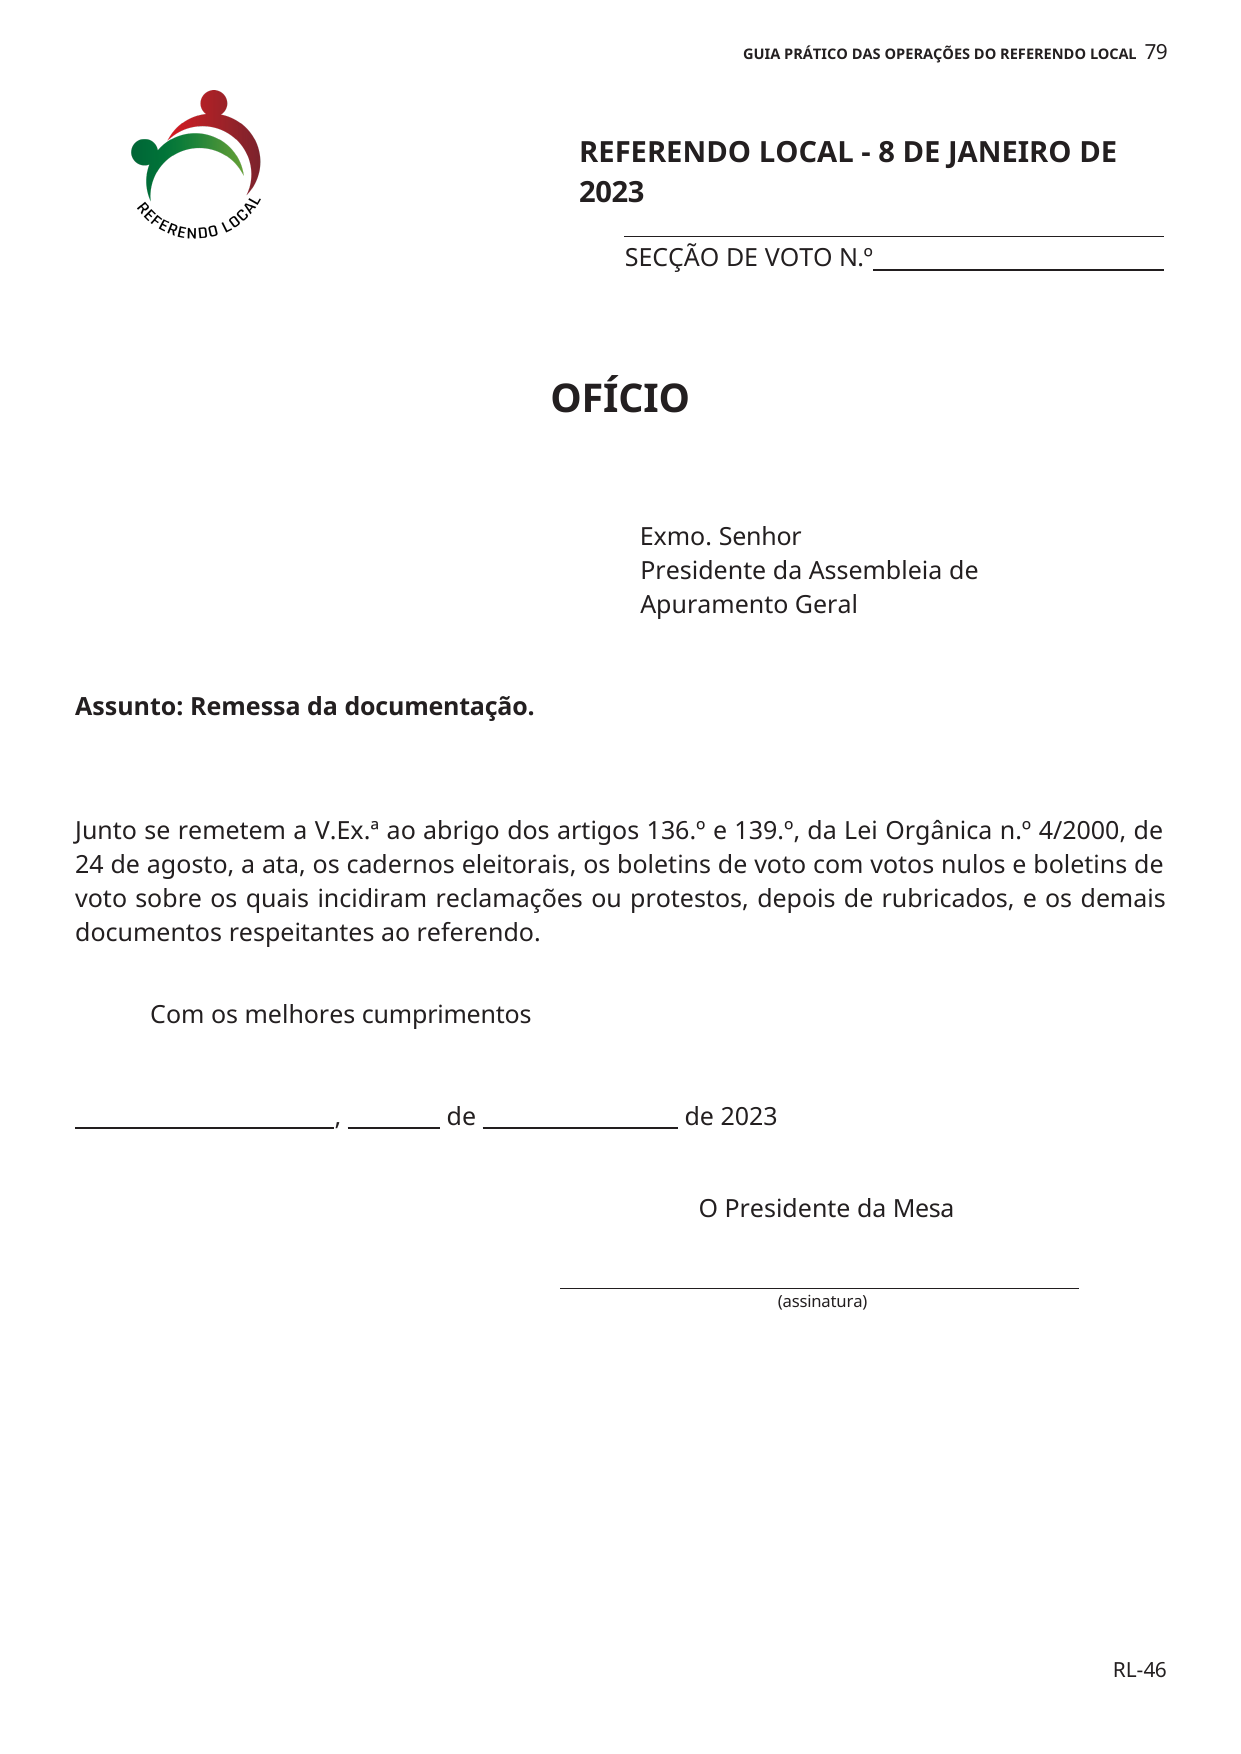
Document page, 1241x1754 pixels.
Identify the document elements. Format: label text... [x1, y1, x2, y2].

text O Presidente da Mesa [698, 1190, 1178, 1224]
text Exmo. Senhor [639, 518, 1178, 552]
subtitle Assunto: Remessa da documentação. [75, 689, 1178, 723]
picture [127, 90, 267, 254]
subtitle OFÍCIO [296, 370, 944, 424]
text , de de 2023 [75, 1098, 1178, 1133]
text (assinatura) [778, 1287, 1178, 1312]
text Junto se remetem a V.Ex.ª ao abrigo dos artigos 136.º e 139.º, da Lei Orgânica n.º 4/2000, de 24 de agosto, a ata, os cadernos eleitorais, os boletins de voto com votos nulos e boletins de voto sobre os quais incidiram reclamações ou protestos, depois de rubricados, e os demais documentos respeitantes ao referendo. [75, 813, 1166, 949]
text Com os melhores cumprimentos [150, 996, 1178, 1030]
text Presidente da Assembleia de Apuramento Geral [640, 553, 1007, 621]
